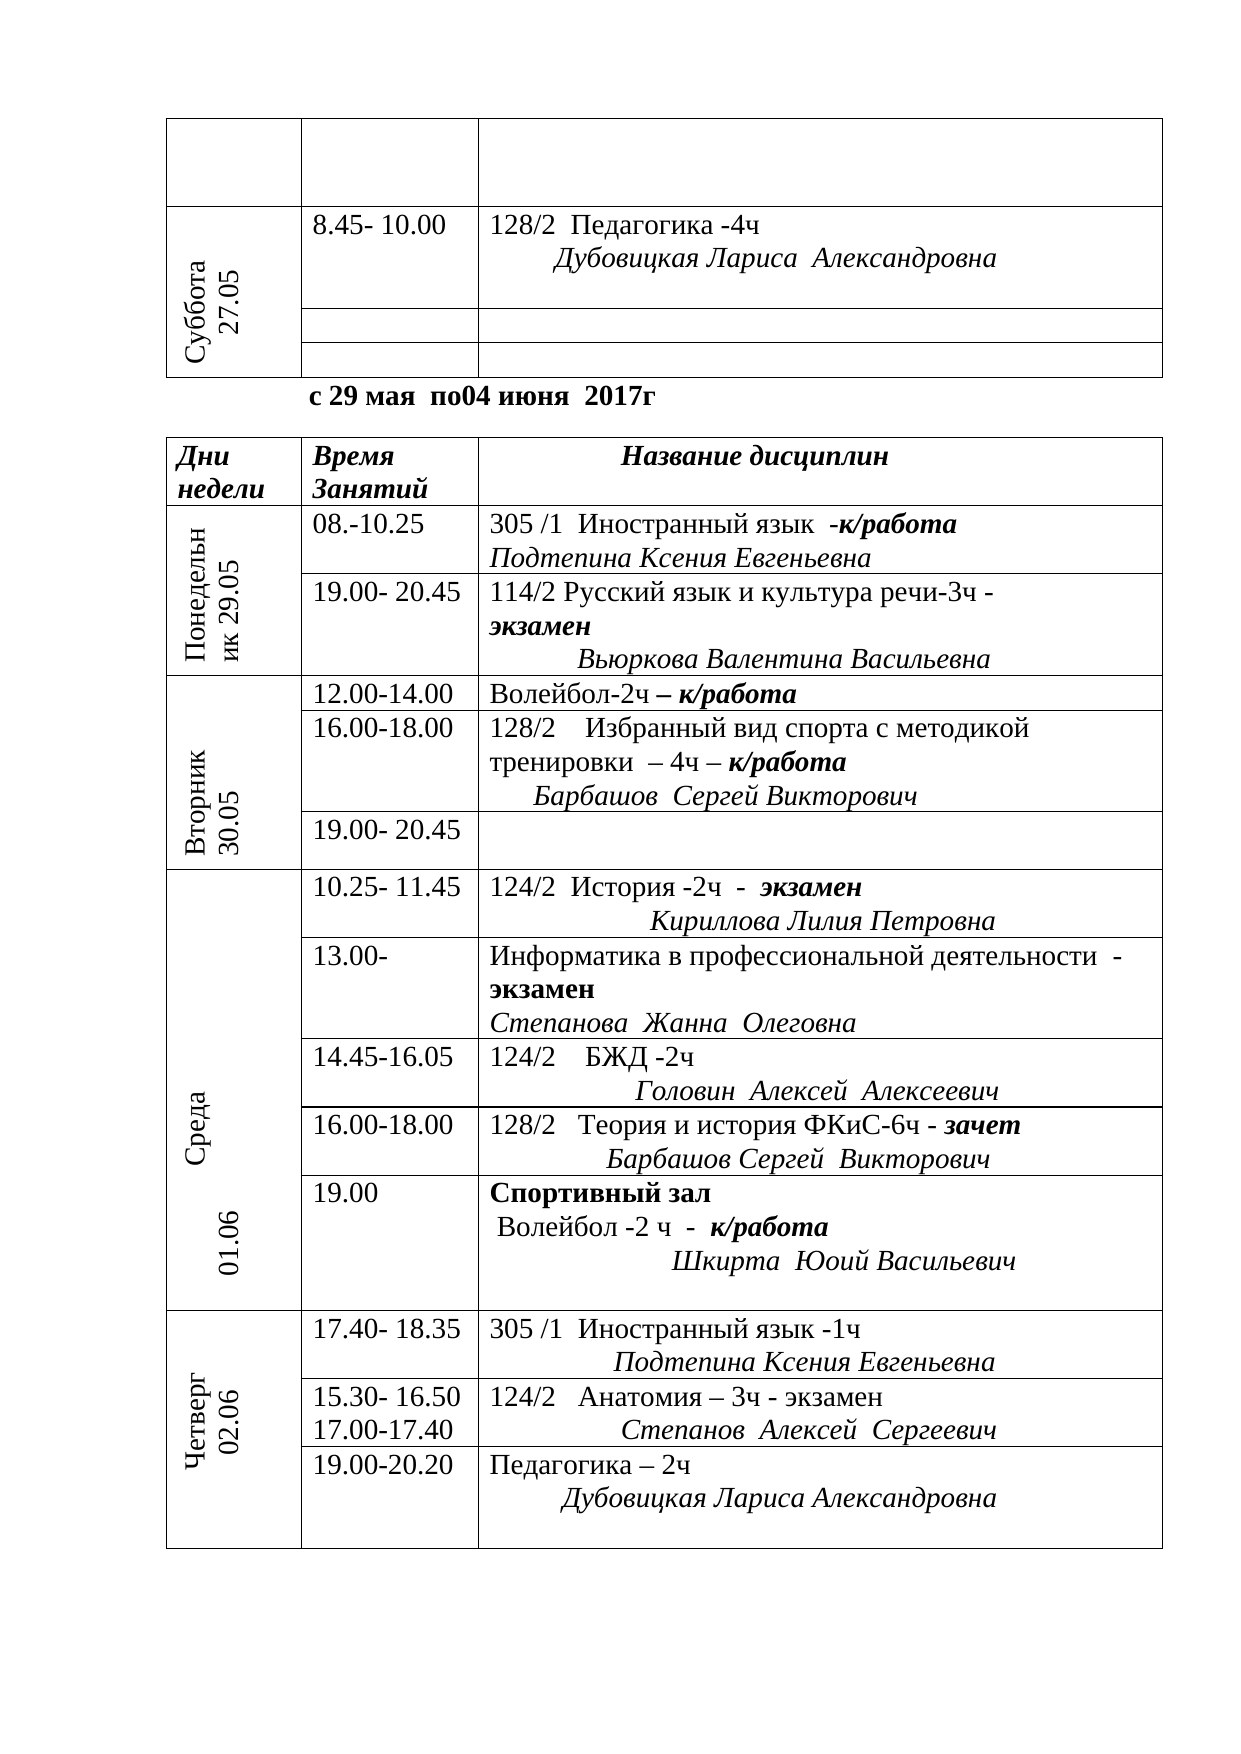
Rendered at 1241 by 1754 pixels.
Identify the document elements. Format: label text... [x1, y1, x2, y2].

table_cell 19.00- 20.45 [302, 812, 478, 868]
table_cell Волейбол-2ч – к/работа [479, 676, 1162, 709]
table_cell 128/2 Теория и история ФКиС-6ч - зачет Барбашов Сергей Викторович [479, 1108, 1162, 1174]
table_cell [479, 119, 1162, 206]
table_cell 124/2 Анатомия – 3ч - экзамен Степанов Алексей Сергеевич [479, 1379, 1162, 1446]
table_cell 08.-10.25 [302, 506, 478, 573]
table_cell 305 /1 Иностранный язык -1ч Подтепина Ксения Евгеньевна [479, 1311, 1162, 1378]
table_cell 15.30- 16.50 17.00-17.40 [302, 1379, 478, 1446]
table_cell [302, 343, 478, 377]
table_cell [479, 343, 1162, 377]
table_cell 19.00-20.20 [302, 1447, 478, 1548]
table_cell 10.25- 11.45 [302, 870, 478, 937]
table_cell Спортивный зал Волейбол -2 ч - к/работа Шкирта Юоий Васильевич [479, 1176, 1162, 1310]
table_cell 16.00-18.00 [302, 1108, 478, 1174]
table_cell Среда 01.06 [167, 870, 301, 1310]
table_cell 13.00- [302, 938, 478, 1038]
table_cell 8.45- 10.00 [302, 207, 478, 307]
table_cell 19.00- 20.45 [302, 574, 478, 675]
table_cell 12.00-14.00 [302, 676, 478, 709]
table_cell 124/2 История -2ч - экзамен Кириллова Лилия Петровна [479, 870, 1162, 937]
table_cell 14.45-16.05 [302, 1039, 478, 1106]
table_header Дни недели [167, 438, 301, 505]
table_cell Вторник 30.05 [167, 676, 301, 868]
table_cell 305 /1 Иностранный язык -к/работа Подтепина Ксения Евгеньевна [479, 506, 1162, 573]
table_cell Четверг 02.06 [167, 1311, 301, 1548]
table_cell [479, 309, 1162, 342]
table_cell 16.00-18.00 [302, 711, 478, 811]
table_cell Понедельник 29.05 [167, 506, 301, 675]
table_cell Педагогика – 2ч Дубовицкая Лариса Александровна [479, 1447, 1162, 1548]
table_cell Информатика в профессиональной деятельности - экзамен Степанова Жанна Олеговна [479, 938, 1162, 1038]
table_cell [479, 812, 1162, 868]
table_cell [302, 309, 478, 342]
table_cell 114/2 Русский язык и культура речи-3ч - экзамен Вьюркова Валентина Васильевна [479, 574, 1162, 675]
table_cell 128/2 Педагогика -4ч Дубовицкая Лариса Александровна [479, 207, 1162, 307]
table_cell 17.40- 18.35 [302, 1311, 478, 1378]
table_cell Суббота 27.05 [167, 207, 301, 377]
table_cell [302, 119, 478, 206]
table_header Время Занятий [302, 438, 478, 505]
table_header Название дисциплин [479, 438, 1162, 505]
table_cell 124/2 БЖД -2ч Головин Алексей Алексеевич [479, 1039, 1162, 1106]
table_cell 19.00 [302, 1176, 478, 1310]
text с 29 мая по04 июня 2017г [177, 378, 1152, 411]
table_cell 128/2 Избранный вид спорта с методикой тренировки – 4ч – к/работа Барбашов Сергей Викторович [479, 711, 1162, 811]
